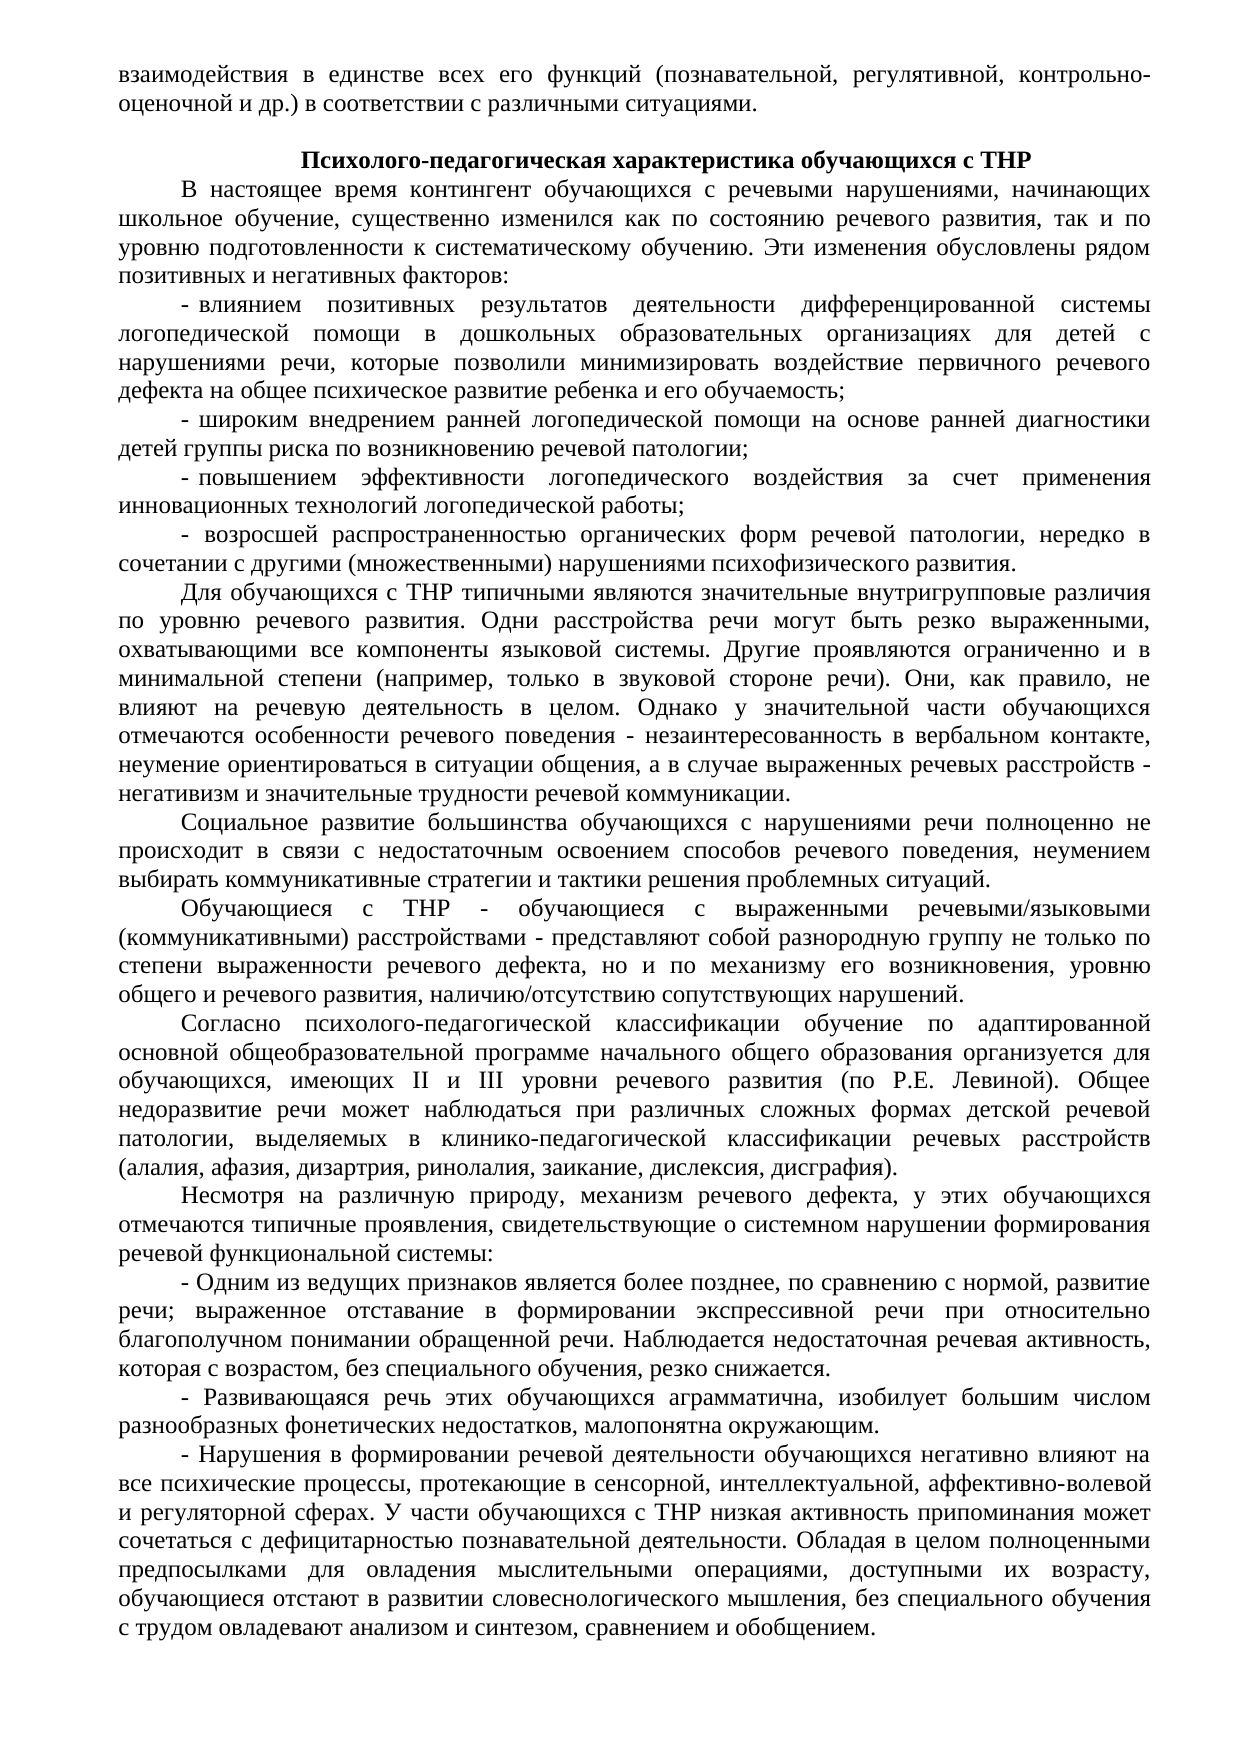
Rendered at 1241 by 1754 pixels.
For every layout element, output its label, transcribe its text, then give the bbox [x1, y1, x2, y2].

list влиянием позитивных результатов деятельности дифференцированной системы логопедической помощи в дошкольных образовательных организациях для детей с нарушениями речи, которые позволили минимизировать воздействие первичного речевого дефекта на общее психическое развитие ребенка и его обучаемость; [118, 289, 1152, 404]
text - Развивающаяся речь этих обучающихся аграмматична, изобилует большим числом разнообразных фонетических недостатков, малопонятна окружающим. [118, 1382, 1152, 1439]
text Несмотря на различную природу, механизм речевого дефекта, у этих обучающихся отмечаются типичные проявления, свидетельствующие о системном нарушении формирования речевой функциональной системы: [118, 1180, 1152, 1267]
text Согласно психолого-педагогической классификации обучение по адаптированной основной общеобразовательной программе начального общего образования организуется для обучающихся, имеющих II и III уровни речевого развития (по Р.Е. Левиной). Общее недоразвитие речи может наблюдаться при различных сложных формах детской речевой патологии, выделяемых в клинико-педагогической классификации речевых расстройств (алалия, афазия, дизартрия, ринолалия, заикание, дислексия, дисграфия). [118, 1008, 1152, 1180]
text Для обучающихся с ТНР типичными являются значительные внутригрупповые различия по уровню речевого развития. Одни расстройства речи могут быть резко выраженными, охватывающими все компоненты языковой системы. Другие проявляются ограниченно и в минимальной степени (например, только в звуковой стороне речи). Они, как правило, не влияют на речевую деятельность в целом. Однако у значительной части обучающихся отмечаются особенности речевого поведения - незаинтересованность в вербальном контакте, неумение ориентироваться в ситуации общения, а в случае выраженных речевых расстройств - негативизм и значительные трудности речевой коммуникации. [118, 577, 1152, 807]
text Психолого-педагогическая характеристика обучающихся с ТНР [118, 145, 1152, 174]
list широким внедрением ранней логопедической помощи на основе ранней диагностики детей группы риска по возникновению речевой патологии; [118, 404, 1152, 462]
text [118, 59, 1152, 117]
text В настоящее время контингент обучающихся с речевыми нарушениями, начинающих школьное обучение, существенно изменился как по состоянию речевого развития, так и по уровню подготовленности к систематическому обучению. Эти изменения обусловлены рядом позитивных и негативных факторов: [118, 174, 1152, 289]
text - Одним из ведущих признаков является более позднее, по сравнению с нормой, развитие речи; выраженное отставание в формировании экспрессивной речи при относительно благополучном понимании обращенной речи. Наблюдается недостаточная речевая активность, которая с возрастом, без специального обучения, резко снижается. [118, 1267, 1152, 1382]
text Социальное развитие большинства обучающихся с нарушениями речи полноценно не происходит в связи с недостаточным освоением способов речевого поведения, неумением выбирать коммуникативные стратегии и тактики решения проблемных ситуаций. [118, 807, 1152, 893]
text Обучающиеся с ТНР - обучающиеся с выраженными речевыми/языковыми (коммуникативными) расстройствами - представляют собой разнородную группу не только по степени выраженности речевого дефекта, но и по механизму его возникновения, уровню общего и речевого развития, наличию/отсутствию сопутствующих нарушений. [118, 893, 1152, 1008]
list повышением эффективности логопедического воздействия за счет применения инновационных технологий логопедической работы; [118, 462, 1152, 519]
text - Нарушения в формировании речевой деятельности обучающихся негативно влияют на все психические процессы, протекающие в сенсорной, интеллектуальной, аффективно-волевой и регуляторной сферах. У части обучающихся с ТНР низкая активность припоминания может сочетаться с дефицитарностью познавательной деятельности. Обладая в целом полноценными предпосылками для овладения мыслительными операциями, доступными их возрасту, обучающиеся отстают в развитии словеснологического мышления, без специального обучения с трудом овладевают анализом и синтезом, сравнением и обобщением. [118, 1439, 1152, 1640]
list возросшей распространенностью органических форм речевой патологии, нередко в сочетании с другими (множественными) нарушениями психофизического развития. [118, 519, 1152, 577]
